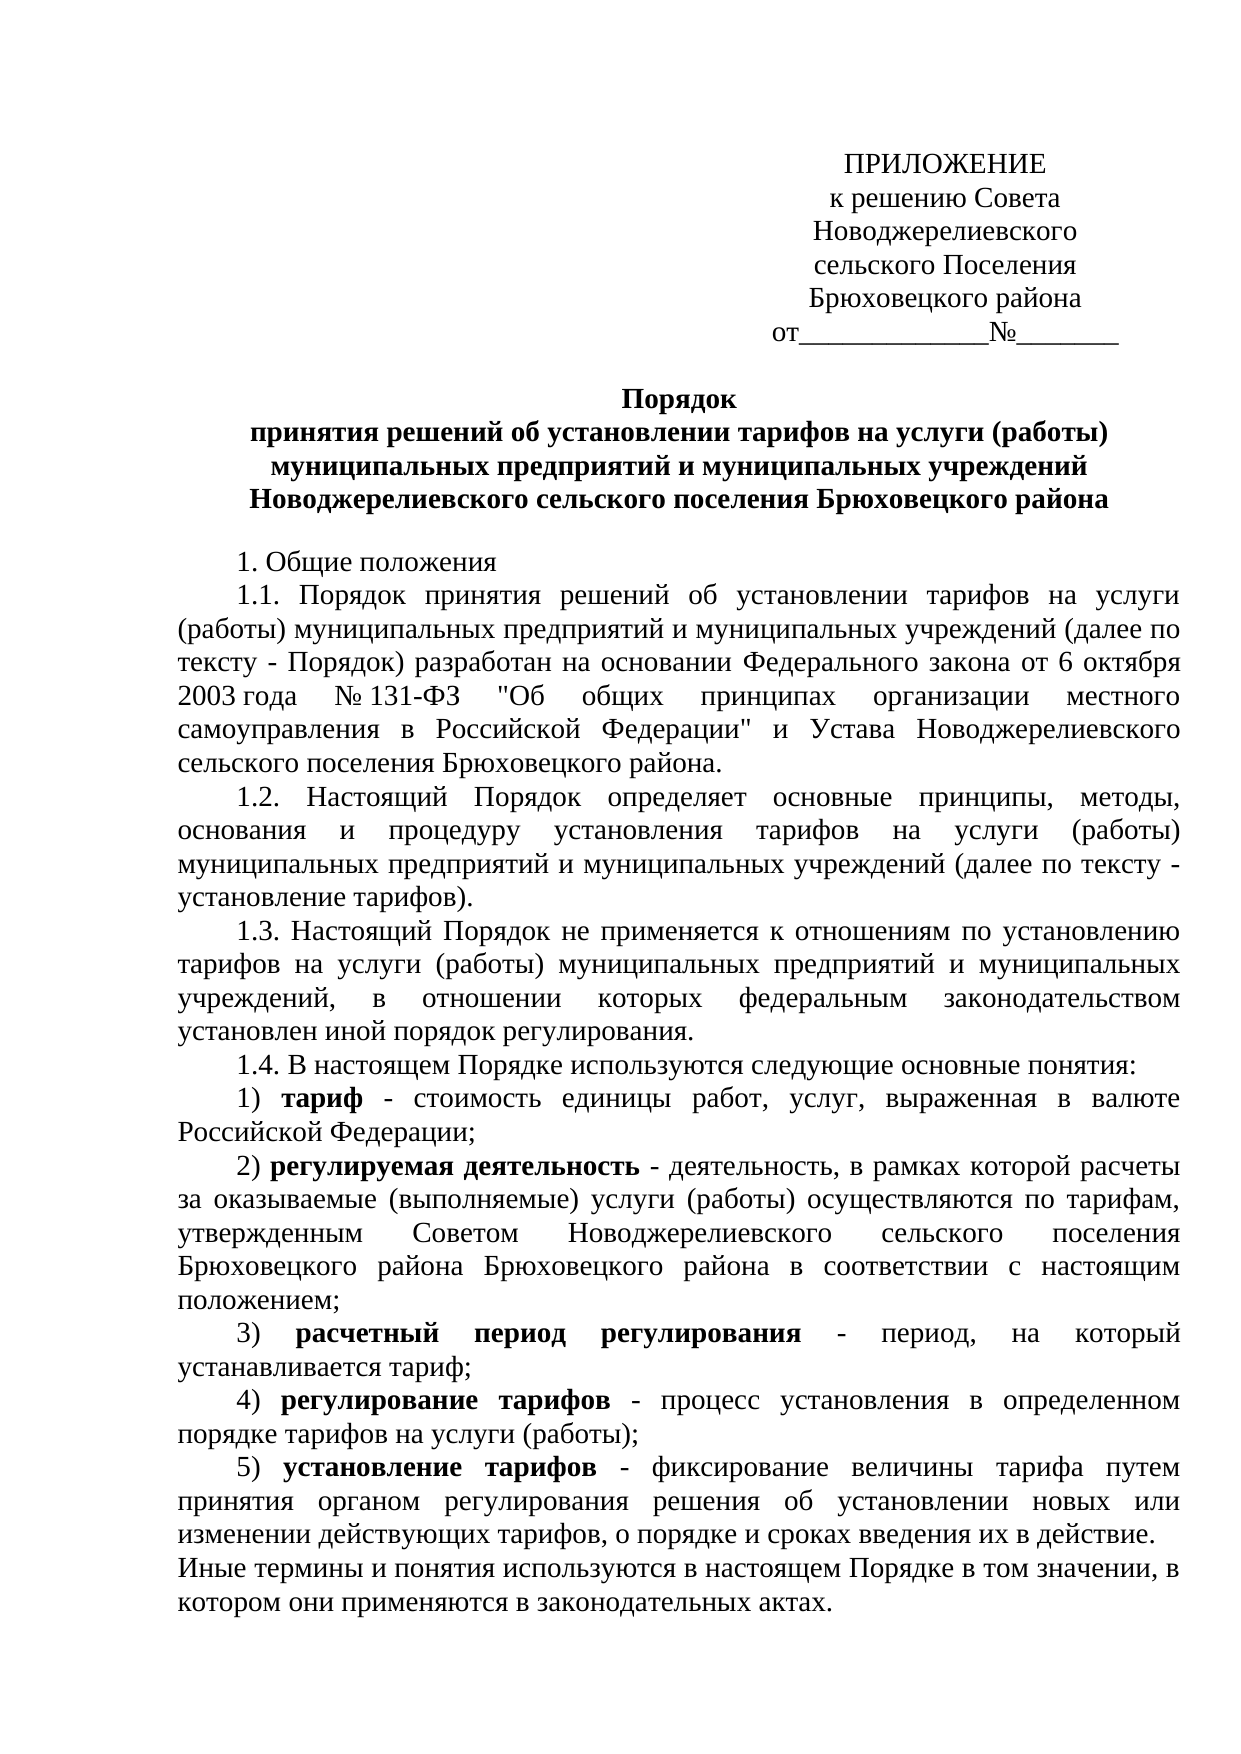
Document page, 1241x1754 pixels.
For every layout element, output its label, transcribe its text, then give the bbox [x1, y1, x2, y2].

subtitle ПРИЛОЖЕНИЕ [177, 146, 1181, 180]
subtitle 1. Общие положения [177, 544, 1181, 577]
text 1) тариф - стоимость единицы работ, услуг, выраженная в валюте Российской Федерации; [177, 1081, 1181, 1148]
text Новоджерелиевского [177, 213, 1181, 247]
text 1.3. Настоящий Порядок не применяется к отношениям по установлению тарифов на услуги (работы) муниципальных предприятий и муниципальных учреждений, в отношении которых федеральным законодательством установлен иной порядок регулирования. [177, 913, 1181, 1047]
text 3) расчетный период регулирования - период, на который устанавливается тариф; [177, 1315, 1181, 1382]
text от_____________№_______ [177, 314, 1181, 347]
text к решению Совета [177, 180, 1181, 213]
text Иные термины и понятия используются в настоящем Порядке в том значении, в котором они применяются в законодательных актах. [177, 1550, 1181, 1617]
text 1.4. В настоящем Порядке используются следующие основные понятия: [177, 1047, 1181, 1081]
text 1.1. Порядок принятия решений об установлении тарифов на услуги (работы) муниципальных предприятий и муниципальных учреждений (далее по тексту - Порядок) разработан на основании Федерального закона от 6 октября 2003 года № 131-ФЗ "Об общих принципах организации местного самоуправления в Российской Федерации" и Устава Новоджерелиевского сельского поселения Брюховецкого района. [177, 577, 1181, 779]
text 2) регулируемая деятельность - деятельность, в рамках которой расчеты за оказываемые (выполняемые) услуги (работы) осуществляются по тарифам, утвержденным Советом Новоджерелиевского сельского поселения Брюховецкого района Брюховецкого района в соответствии с настоящим положением; [177, 1148, 1181, 1315]
text 4) регулирование тарифов - процесс установления в определенном порядке тарифов на услуги (работы); [177, 1382, 1181, 1449]
subtitle Порядок принятия решений об установлении тарифов на услуги (работы) муниципальных предприятий и муниципальных учреждений Новоджерелиевского сельского поселения Брюховецкого района [177, 381, 1181, 544]
text 5) установление тарифов - фиксирование величины тарифа путем принятия органом регулирования решения об установлении новых или изменении действующих тарифов, о порядке и сроках введения их в действие. [177, 1449, 1181, 1550]
text сельского Поселения [177, 247, 1181, 280]
text 1.2. Настоящий Порядок определяет основные принципы, методы, основания и процедуру установления тарифов на услуги (работы) муниципальных предприятий и муниципальных учреждений (далее по тексту - установление тарифов). [177, 779, 1181, 913]
text Брюховецкого района [177, 280, 1181, 314]
